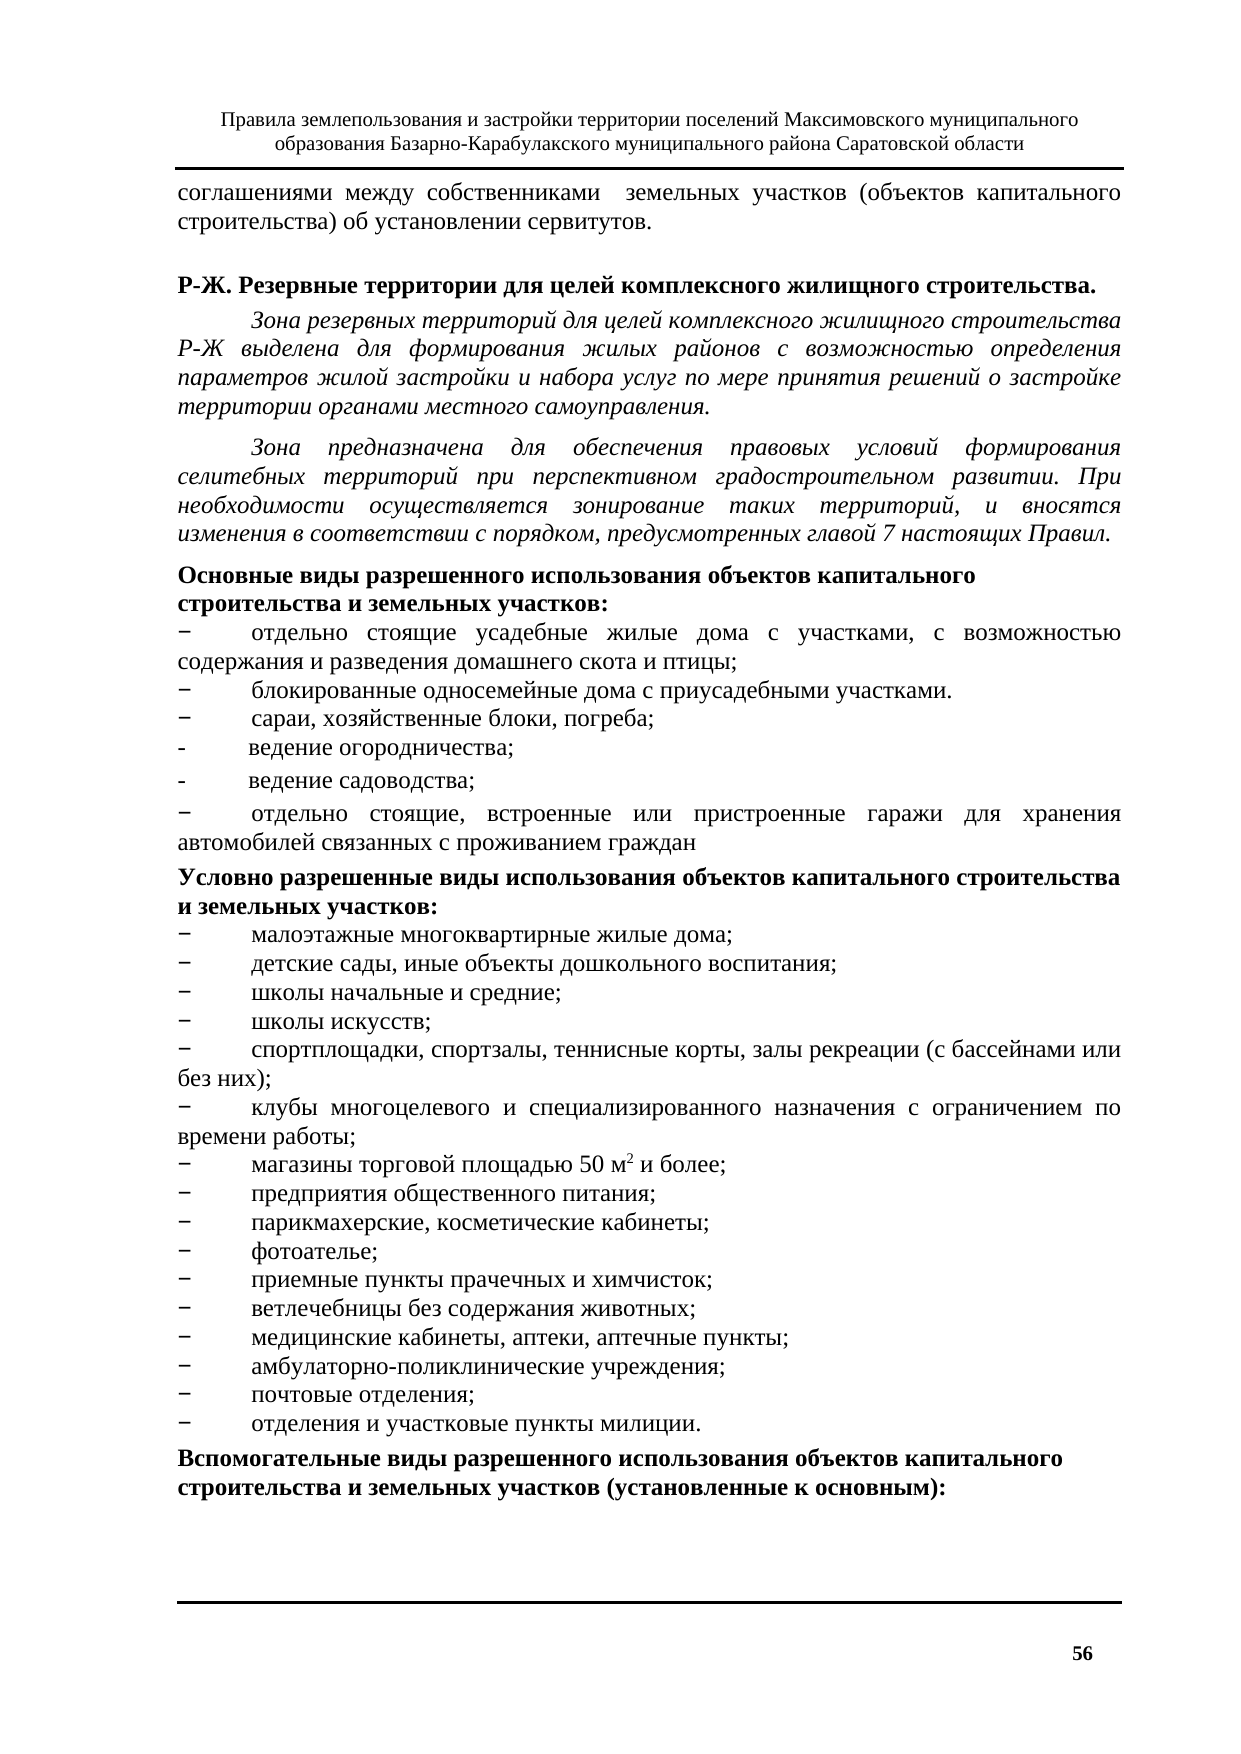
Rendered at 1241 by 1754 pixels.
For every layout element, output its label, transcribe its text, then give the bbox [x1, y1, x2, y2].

list амбулаторно-поликлинические учреждения; [177, 1351, 1122, 1379]
list ветлечебницы без содержания животных; [177, 1293, 1122, 1322]
list школы начальные и средние; [177, 977, 1122, 1006]
list предприятия общественного питания; [177, 1178, 1122, 1207]
text Вспомогательные виды разрешенного использования объектов капитального строительства и земельных участков (установленные к основным): [177, 1443, 1122, 1501]
text Зона предназначена для обеспечения правовых условий формирования селитебных территорий при перспективном градостроительном развитии. При необходимости осуществляется зонирование таких территорий, и вносятся изменения в соответствии с порядком, предусмотренных главой 7 настоящих Правил. [177, 432, 1122, 547]
list школы искусств; [177, 1006, 1122, 1034]
list отдельно стоящие, встроенные или пристроенные гаражи для хранения автомобилей связанных с проживанием граждан [177, 798, 1122, 856]
list медицинские кабинеты, аптеки, аптечные пункты; [177, 1322, 1122, 1351]
list отделения и участковые пункты милиции. [177, 1408, 1122, 1437]
list - ведение огородничества; [177, 732, 1122, 761]
text Основные виды разрешенного использования объектов капитального строительства и земельных участков: [177, 560, 1122, 617]
list - ведение садоводства; [177, 765, 1122, 794]
text Условно разрешенные виды использования объектов капитального строительства и земельных участков: [177, 862, 1122, 919]
text Р-Ж. Резервные территории для целей комплексного жилищного строительства. [177, 270, 1122, 298]
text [177, 177, 1122, 235]
list фотоателье; [177, 1236, 1122, 1264]
list приемные пункты прачечных и химчисток; [177, 1264, 1122, 1293]
text Зона резервных территорий для целей комплексного жилищного строительства Р-Ж выделена для формирования жилых районов с возможностью определения параметров жилой застройки и набора услуг по мере принятия решений о застройке территории органами местного самоуправления. [177, 305, 1122, 420]
list отдельно стоящие усадебные жилые дома с участками, с возможностью содержания и разведения домашнего скота и птицы; [177, 617, 1122, 675]
list блокированные односемейные дома с приусадебными участками. [177, 675, 1122, 703]
list малоэтажные многоквартирные жилые дома; [177, 919, 1122, 948]
list парикмахерские, косметические кабинеты; [177, 1207, 1122, 1236]
list сараи, хозяйственные блоки, погреба; [177, 703, 1122, 732]
list детские сады, иные объекты дошкольного воспитания; [177, 948, 1122, 977]
list клубы многоцелевого и специализированного назначения с ограничением по времени работы; [177, 1092, 1122, 1149]
list спортплощадки, спортзалы, теннисные корты, залы рекреации (с бассейнами или без них); [177, 1034, 1122, 1092]
list магазины торговой площадью и более; [177, 1149, 1122, 1178]
list почтовые отделения; [177, 1379, 1122, 1408]
